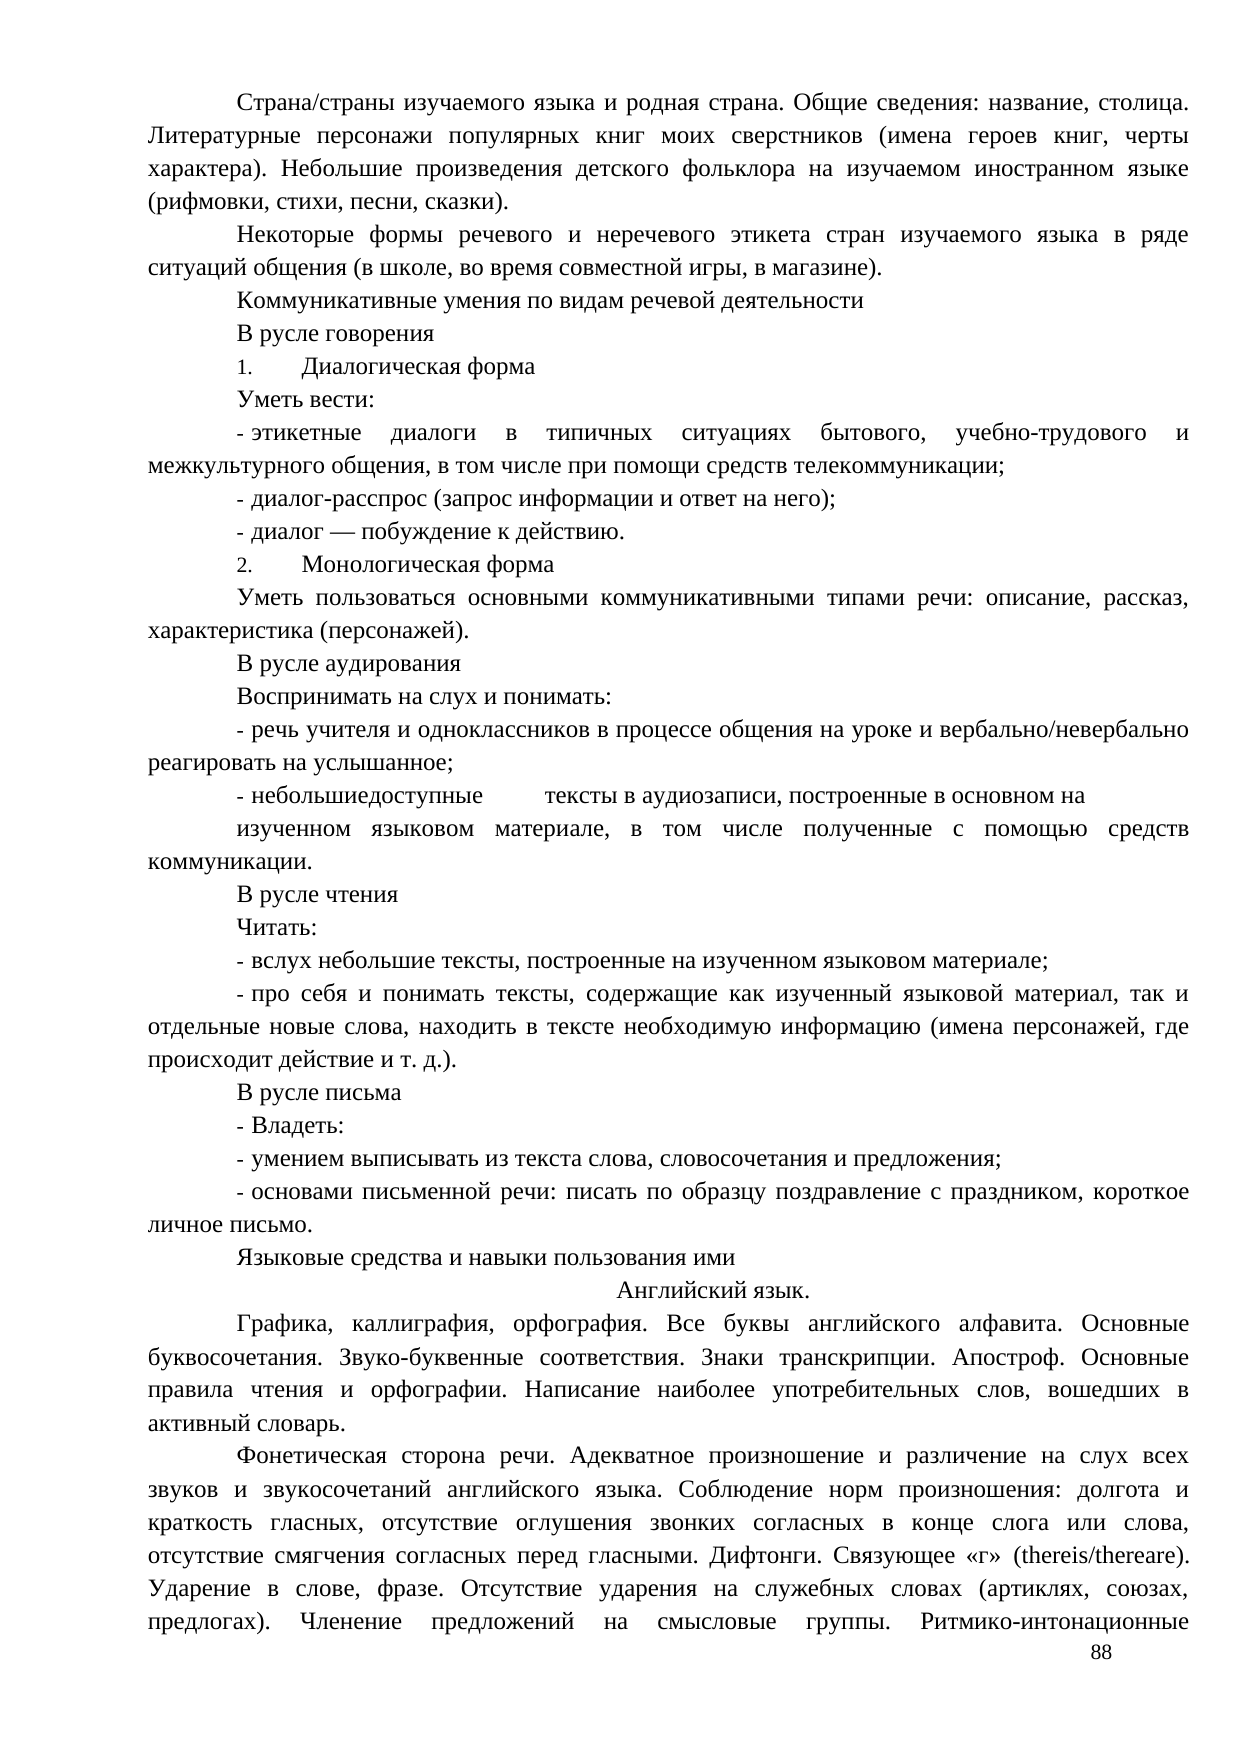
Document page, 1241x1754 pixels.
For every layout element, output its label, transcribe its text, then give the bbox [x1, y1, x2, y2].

list основами письменной речи: писать по образцу поздравление с праздником, короткое личное письмо. [148, 1176, 1190, 1238]
list про себя и понимать тексты, содержащие как изученный языковой материал, так и отдельные новые слова, находить в тексте необходимую информацию (имена персонажей, где происходит действие и т. д.). [148, 978, 1190, 1073]
text Страна/страны изучаемого языка и родная страна. Общие сведения: название, столица. Литературные персонажи популярных книг моих сверстников (имена героев книг, черты характера). Небольшие произведения детского фольклора на изучаемом иностранном языке (рифмовки, стихи, песни, сказки). [148, 87, 1190, 214]
text В русле письма [148, 1077, 1190, 1106]
text Уметь пользоваться основными коммуникативными типами речи: описание, рассказ, характеристика (персонажей). [148, 582, 1190, 644]
list Владеть: [148, 1110, 1190, 1139]
text В русле аудирования [148, 648, 1190, 677]
text изученном языковом материале, в том числе полученные с помощью средств коммуникации. [148, 813, 1190, 875]
text Языковые средства и навыки пользования ими [148, 1242, 1190, 1271]
text Коммуникативные умения по видам речевой деятельности [148, 285, 1190, 314]
text В русле чтения [148, 879, 1190, 908]
list Диалогическая форма [148, 351, 1190, 380]
subtitle Английский язык. [148, 1276, 1190, 1304]
list этикетные диалоги в типичных ситуациях бытового, учебно-трудового и межкультурного общения, в том числе при помощи средств телекоммуникации; [148, 417, 1190, 479]
text Некоторые формы речевого и неречевого этикета стран изучаемого языка в ряде ситуаций общения (в школе, во время совместной игры, в магазине). [148, 219, 1190, 281]
text Воспринимать на слух и понимать: [148, 681, 1190, 710]
list речь учителя и одноклассников в процессе общения на уроке и вербально/невербально реагировать на услышанное; [148, 714, 1190, 776]
text В русле говорения [148, 318, 1190, 347]
text Графика, каллиграфия, орфография. Все буквы английского алфавита. Основные буквосочетания. Звуко-буквенные соответствия. Знаки транскрипции. Апостроф. Основные правила чтения и орфографии. Написание наиболее употребительных слов, вошедших в активный словарь. [148, 1308, 1190, 1436]
list диалог-расспрос (запрос информации и ответ на него); [148, 483, 1190, 512]
list вслух небольшие тексты, построенные на изученном языковом материале; [148, 945, 1190, 974]
list диалог — побуждение к действию. [148, 516, 1190, 545]
text Читать: [148, 912, 1190, 941]
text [148, 1441, 1190, 1634]
text Уметь вести: [148, 384, 1190, 413]
list умением выписывать из текста слова, словосочетания и предложения; [148, 1143, 1190, 1172]
list небольшие доступные тексты в аудиозаписи, построенные в основном на [148, 780, 1190, 809]
list Монологическая форма [148, 549, 1190, 578]
